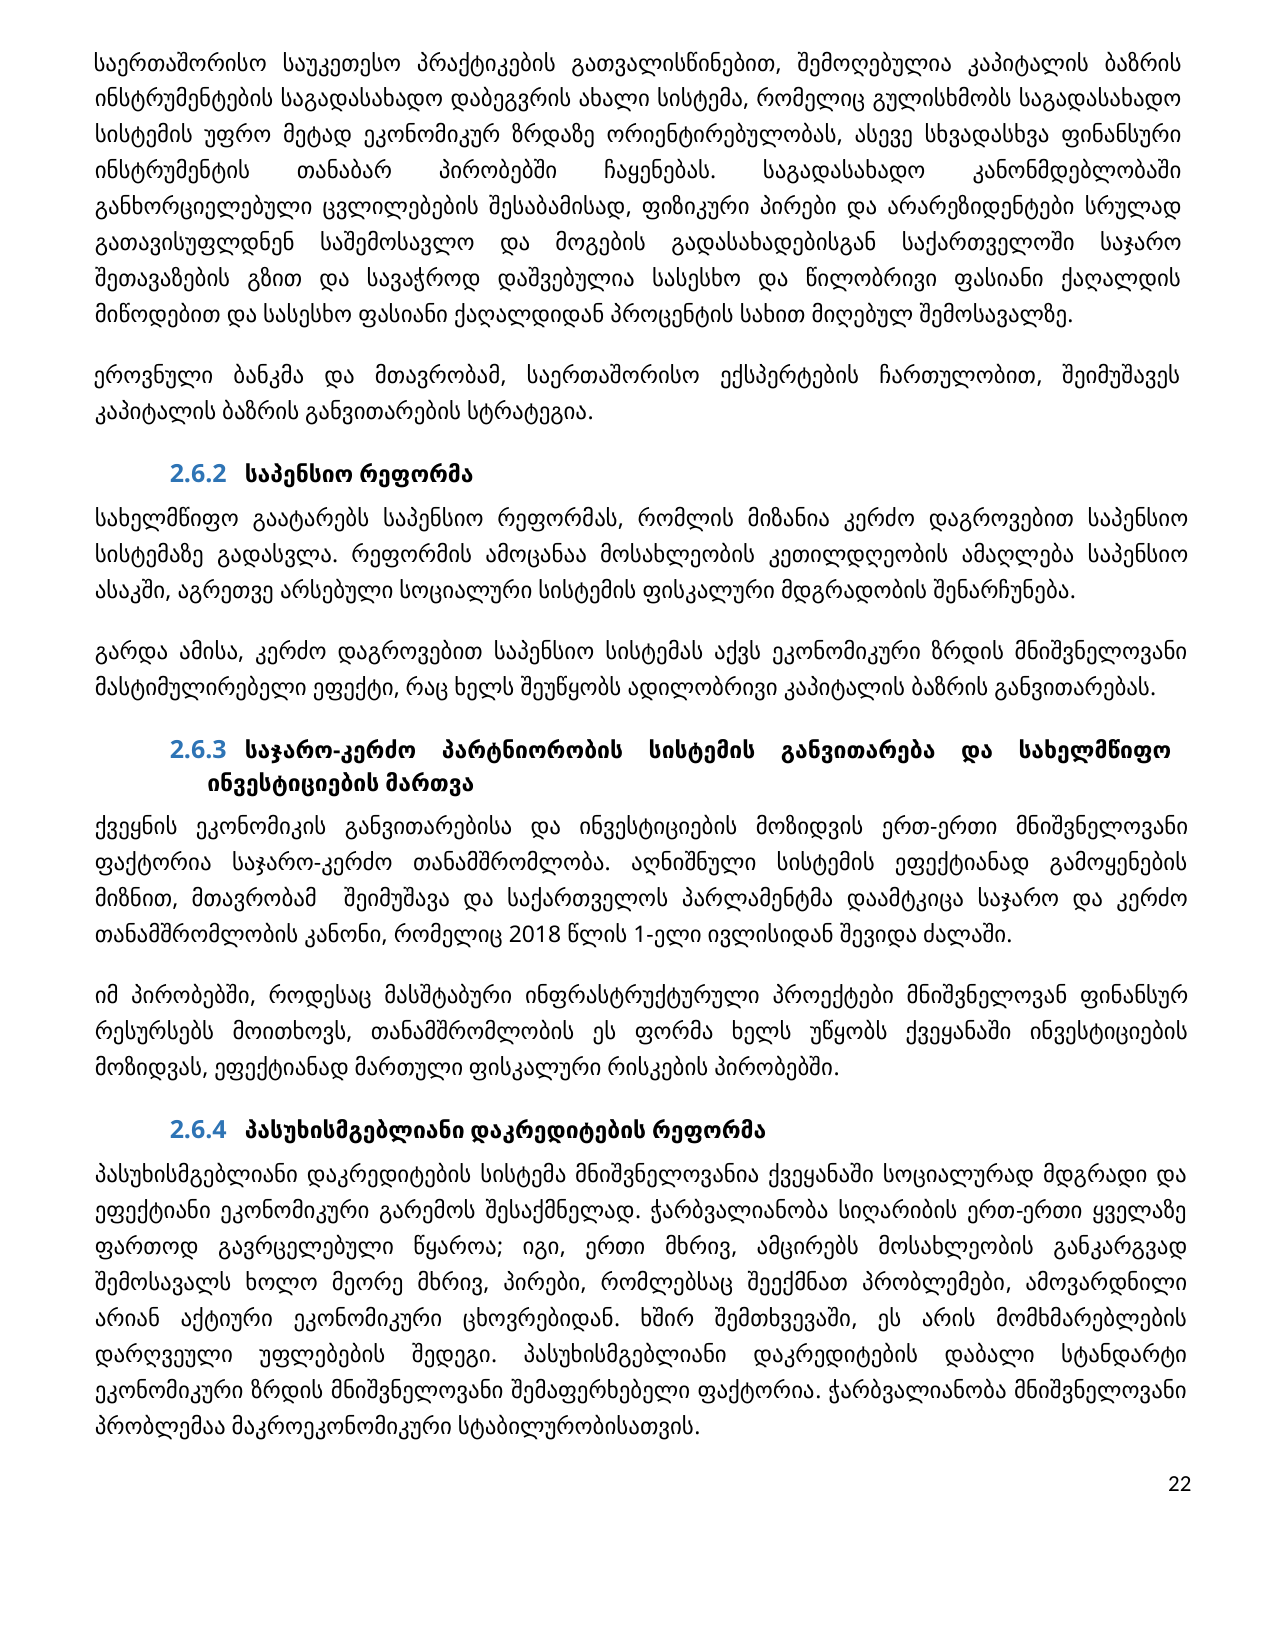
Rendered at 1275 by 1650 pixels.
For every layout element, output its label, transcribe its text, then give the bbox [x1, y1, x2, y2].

subtitle საპენსიო რეფორმა [169, 456, 1172, 490]
text იმ პირობებში, როდესაც მასშტაბური ინფრასტრუქტურული პროექტები მნიშვნელოვან ფინანსურ რესურსებს მოითხოვს, თანამშრომლობის ეს ფორმა ხელს უწყობს ქვეყანაში ინვესტიციების მოზიდვას, ეფექტიანად მართული ფისკალური რისკების პირობებში. [94, 979, 1188, 1082]
text გარდა ამისა, კერძო დაგროვებით საპენსიო სისტემას აქვს ეკონომიკური ზრდის მნიშვნელოვანი მასტიმულირებელი ეფექტი, რაც ხელს შეუწყობს ადილობრივი კაპიტალის ბაზრის განვითარებას. [94, 635, 1188, 702]
text პასუხისმგებლიანი დაკრედიტების სისტემა მნიშვნელოვანია ქვეყანაში სოციალურად მდგრადი და ეფექტიანი ეკონომიკური გარემოს შესაქმნელად. ჭარბვალიანობა სიღარიბის ერთ-ერთი ყველაზე ფართოდ გავრცელებული წყაროა; იგი, ერთი მხრივ, ამცირებს მოსახლეობის განკარგვად შემოსავალს ხოლო მეორე მხრივ, პირები, რომლებსაც შეექმნათ პრობლემები, ამოვარდნილი არიან აქტიური ეკონომიკური ცხოვრებიდან. ხშირ შემთხვევაში, ეს არის მომხმარებლების დარღვეული უფლებების შედეგი. პასუხისმგებლიანი დაკრედიტების დაბალი სტანდარტი ეკონომიკური ზრდის მნიშვნელოვანი შემაფერხებელი ფაქტორია. ჭარბვალიანობა მნიშვნელოვანი პრობლემაა მაკროეკონომიკური სტაბილურობისათვის. [94, 1158, 1188, 1441]
text საერთაშორისო საუკეთესო პრაქტიკების გათვალისწინებით, შემოღებულია კაპიტალის ბაზრის ინსტრუმენტების საგადასახადო დაბეგვრის ახალი სისტემა, რომელიც გულისხმობს საგადასახადო სისტემის უფრო მეტად ეკონომიკურ ზრდაზე ორიენტირებულობას, ასევე სხვადასხვა ფინანსური ინსტრუმენტის თანაბარ პირობებში ჩაყენებას. საგადასახადო კანონმდებლობაში განხორციელებული ცვლილებების შესაბამისად, ფიზიკური პირები და არარეზიდენტები სრულად გათავისუფლდნენ საშემოსავლო და მოგების გადასახადებისგან საქართველოში საჯარო შეთავაზების გზით და სავაჭროდ დაშვებულია სასესხო და წილობრივი ფასიანი ქაღალდის მიწოდებით და სასესხო ფასიანი ქაღალდიდან პროცენტის სახით მიღებულ შემოსავალზე. [93, 46, 1182, 329]
text ეროვნული ბანკმა და მთავრობამ, საერთაშორისო ექსპერტების ჩართულობით, შეიმუშავეს კაპიტალის ბაზრის განვითარების სტრატეგია. [93, 359, 1182, 426]
text სახელმწიფო გაატარებს საპენსიო რეფორმას, რომლის მიზანია კერძო დაგროვებით საპენსიო სისტემაზე გადასვლა. რეფორმის ამოცანაა მოსახლეობის კეთილდღეობის ამაღლება საპენსიო ასაკში, აგრეთვე არსებული სოციალური სისტემის ფისკალური მდგრადობის შენარჩუნება. [94, 502, 1188, 605]
subtitle საჯარო-კერძო პარტნიორობის სისტემის განვითარება და სახელმწიფო ინვესტიციების მართვა [169, 732, 1172, 798]
subtitle პასუხისმგებლიანი დაკრედიტების რეფორმა [169, 1112, 1172, 1146]
text ქვეყნის ეკონომიკის განვითარებისა და ინვესტიციების მოზიდვის ერთ-ერთი მნიშვნელოვანი ფაქტორია საჯარო-კერძო თანამშრომლობა. აღნიშნული სისტემის ეფექტიანად გამოყენების მიზნით, მთავრობამ შეიმუშავა და საქართველოს პარლამენტმა დაამტკიცა საჯარო და კერძო თანამშრომლობის კანონი, რომელიც 2018 წლის 1-ელი ივლისიდან შევიდა ძალაში. [94, 810, 1188, 949]
